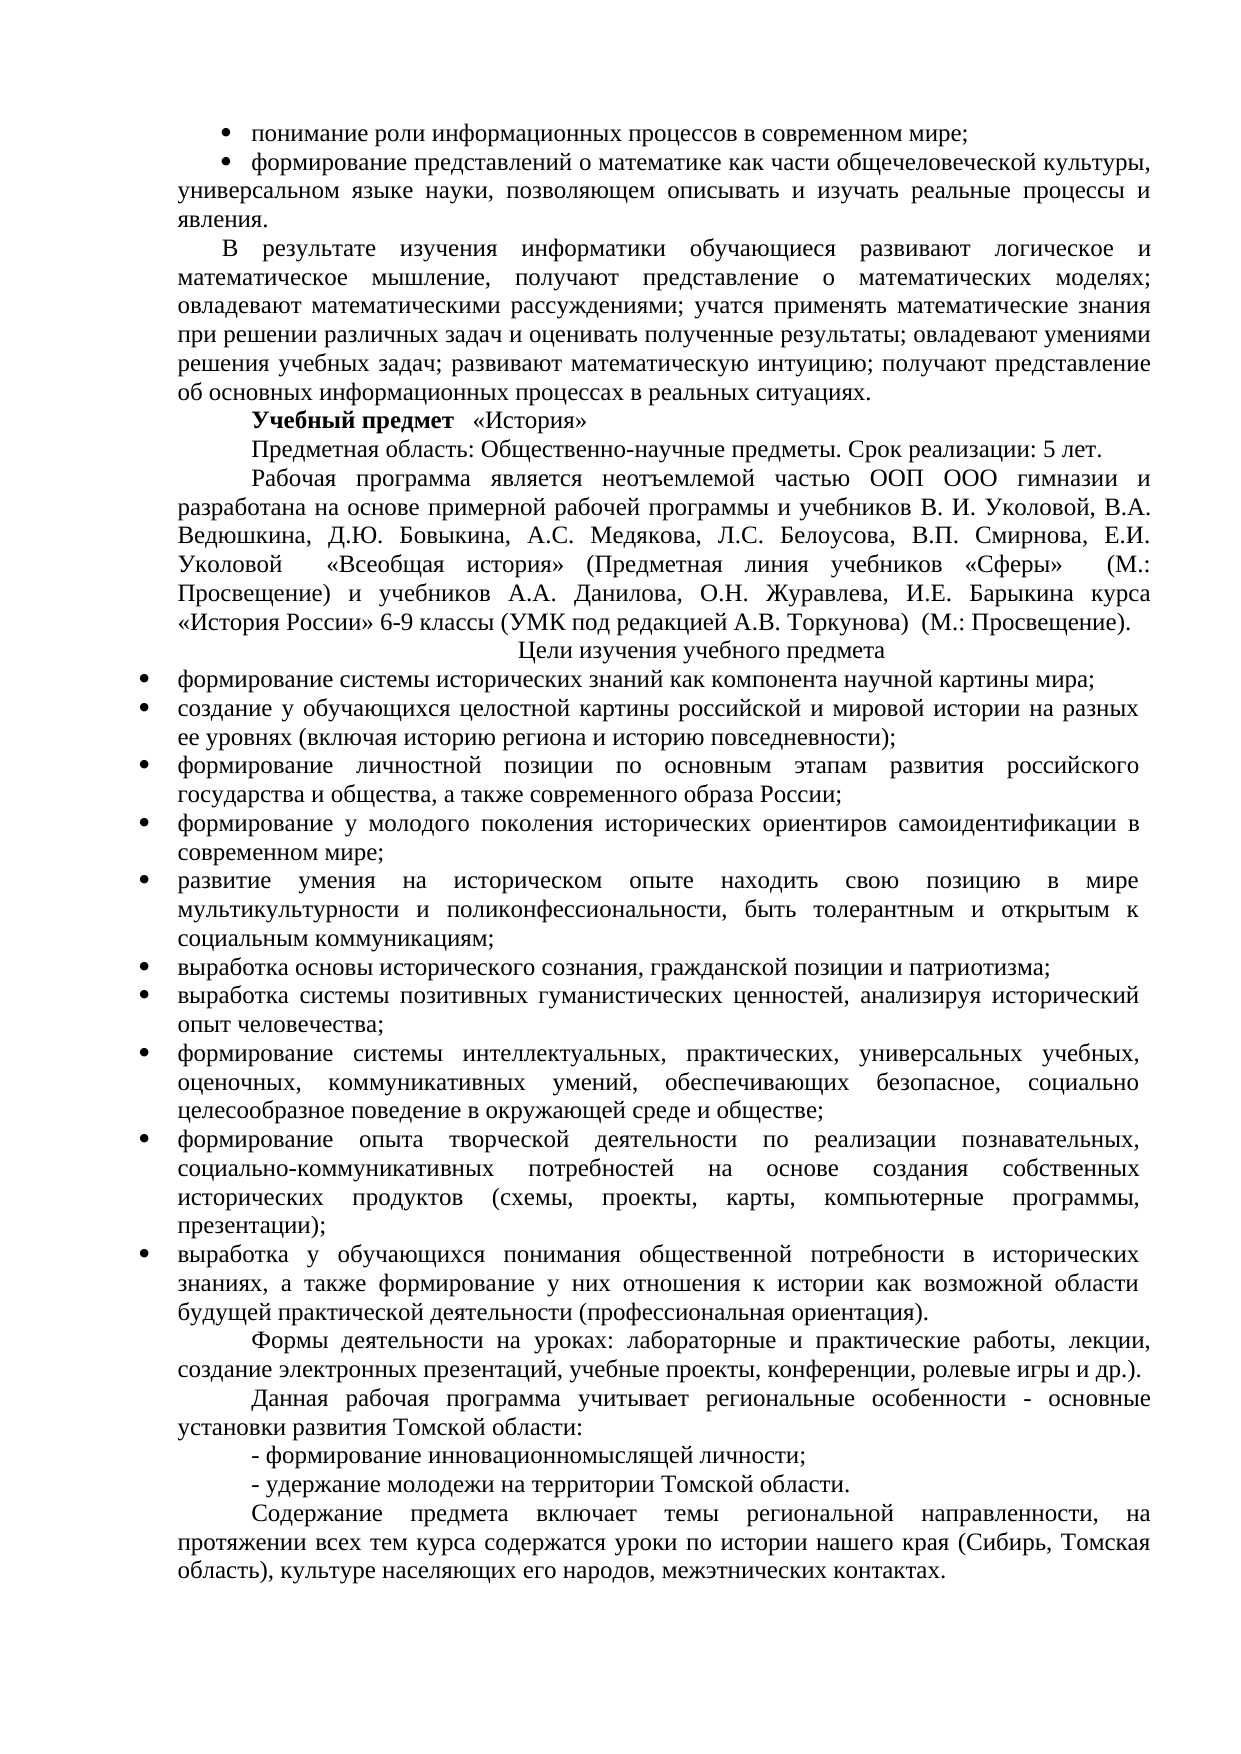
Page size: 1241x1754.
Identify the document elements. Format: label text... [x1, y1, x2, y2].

text - удержание молодежи на территории Томской области. [177, 1469, 1152, 1498]
text В результате изучения информатики обучающиеся развивают логическое и математическое мышление, получают представление о математических моделях; овладевают математическими рассуждениями; учатся применять математические знания при решении различных задач и оценивать полученные результаты; овладевают умениями решения учебных задач; развивают математическую интуицию; получают представление об основных информационных процессах в реальных ситуациях. [177, 233, 1152, 406]
list формирование системы исторических знаний как компонента научной картины мира; [140, 664, 1140, 693]
list выработка основы исторического сознания, гражданской позиции и патриотизма; [140, 952, 1140, 981]
list формирование у молодого поколения исторических ориентиров самоидентификации в современном мире; [140, 808, 1140, 866]
text Формы деятельности на уроках: лабораторные и практические работы, лекции, создание электронных презентаций, учебные проекты, конференции, ролевые игры и др.). [177, 1326, 1152, 1383]
list выработка системы позитивных гуманистических ценностей, анализируя исторический опыт человечества; [140, 981, 1140, 1038]
list выработка у обучающихся понимания общественной потребности в исторических знаниях, а также формирование у них отношения к истории как возможной области будущей практической деятельности (профессиональная ориентация). [140, 1239, 1140, 1326]
text Данная рабочая программа учитывает региональные особенности - основные установки развития Томской области: [177, 1383, 1152, 1441]
list формирование личностной позиции по основным этапам развития российского государства и общества, а также современного образа России; [140, 751, 1140, 808]
text Предметная область: Общественно-научные предметы. Срок реализации: 5 лет. [177, 434, 1152, 463]
list развитие умения на историческом опыте находить свою позицию в мире мультикультурности и поликонфессиональности, быть толерантным и открытым к социальным коммуникациям; [140, 866, 1140, 952]
text Учебный предмет «История» [177, 406, 1152, 434]
text - формирование инновационномыслящей личности; [177, 1441, 1152, 1469]
text Содержание предмета включает темы региональной направленности, на протяжении всех тем курса содержатся уроки по истории нашего края (Сибирь, Томская область), культуре населяющих его народов, межэтнических контактах. [177, 1498, 1152, 1584]
list понимание роли информационных процессов в современном мире; [177, 118, 1152, 147]
list формирование системы интеллектуальных, практических, универсальных учебных, оценочных, коммуникативных умений, обеспечивающих безопасное, социально целесообразное поведение в окружающей среде и обществе; [140, 1038, 1140, 1124]
list формирование представлений о математике как части общечеловеческой культуры, универсальном языке науки, позволяющем описывать и изучать реальные процессы и явления. [177, 147, 1152, 233]
text Рабочая программа является неотъемлемой частью ООП ООО гимназии и разработана на основе примерной рабочей программы и учебников В. И. Уколовой, В.А. Ведюшкина, Д.Ю. Бовыкина, А.С. Медякова, Л.С. Белоусова, В.П. Смирнова, Е.И. Уколовой «Всеобщая история» (Предметная линия учебников «Сферы» (М.: Просвещение) и учебников А.А. Данилова, О.Н. Журавлева, И.Е. Барыкина курса «История России» 6-9 классы (УМК под редакцией А.В. Торкунова) (М.: Просвещение). [177, 463, 1152, 636]
list формирование опыта творческой деятельности по реализации познавательных, социально-коммуникативных потребностей на основе создания собственных исторических продуктов (схемы, проекты, карты, компьютерные программы, презентации); [140, 1124, 1140, 1239]
list создание у обучающихся целостной картины российской и мировой истории на разных ее уровнях (включая историю региона и историю повседневности); [140, 693, 1140, 751]
text Цели изучения учебного предмета [177, 636, 1152, 664]
